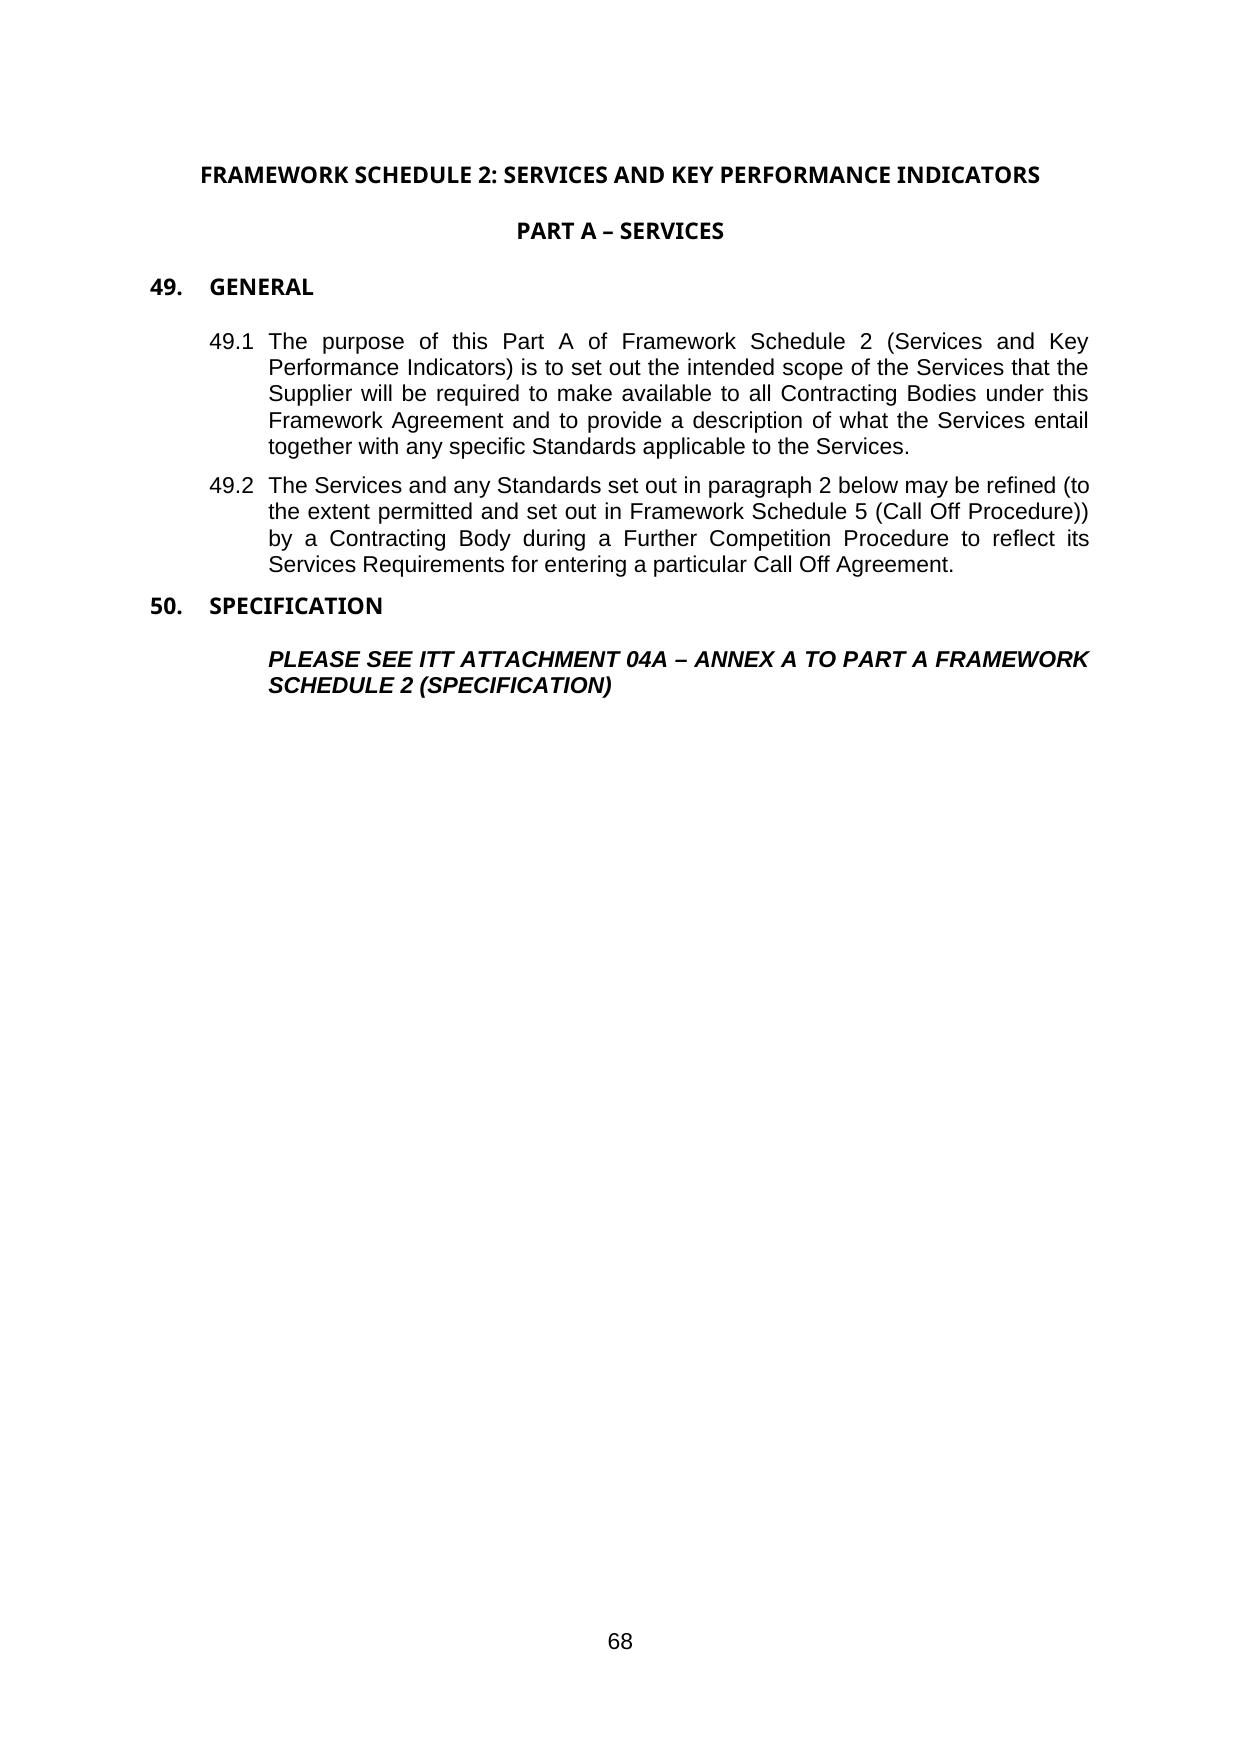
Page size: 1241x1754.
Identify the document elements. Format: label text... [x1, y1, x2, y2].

subtitle SPECIFICATION [150, 590, 1090, 621]
subtitle GENERAL [150, 271, 1090, 303]
text PLEASE SEE ITT ATTACHMENT 04A – ANNEX A TO PART A FRAMEWORK SCHEDULE 2 (SPECIFICATION) [268, 646, 1090, 699]
text The Services and any Standards set out in paragraph 2 below may be refined (to the extent permitted and set out in Framework Schedule 5 (Call Off Procedure)) by a Contracting Body during a Further Competition Procedure to reflect its Services Requirements for entering a particular Call Off Agreement. [209, 472, 1090, 577]
title FRAMEWORK SCHEDULE 2: Services and Key Performance Indicators [150, 159, 1090, 190]
text Part A – Services [150, 215, 1090, 246]
text The purpose of this Part A of Framework Schedule 2 (Services and Key Performance Indicators) is to set out the intended scope of the Services that the Supplier will be required to make available to all Contracting Bodies under this Framework Agreement and to provide a description of what the Services entail together with any specific Standards applicable to the Services. [209, 328, 1090, 459]
